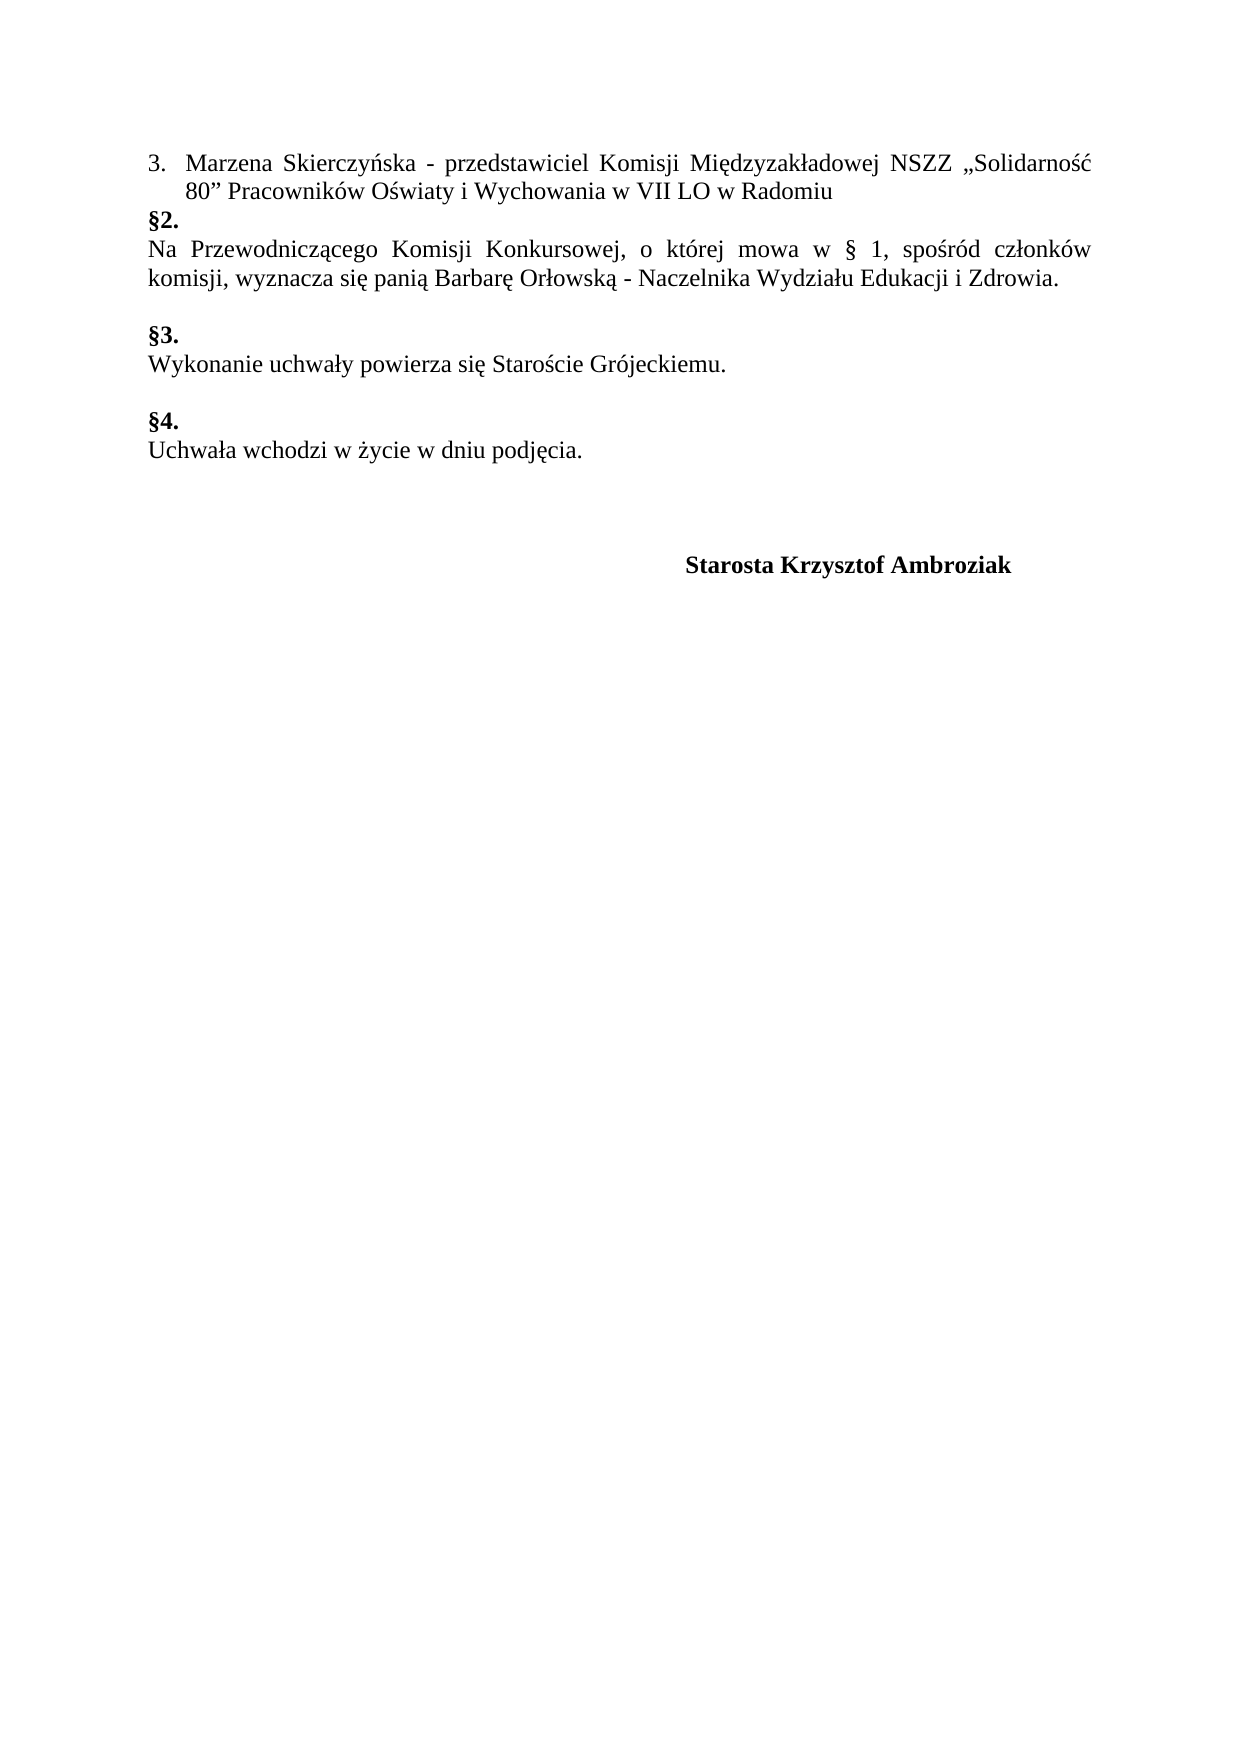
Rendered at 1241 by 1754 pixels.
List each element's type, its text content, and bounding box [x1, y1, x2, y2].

text §3. [148, 320, 1092, 349]
text §4. [148, 406, 1092, 435]
list Marzena Skierczyńska - przedstawiciel Komisji Międzyzakładowej NSZZ „Solidarność 80” Pracowników Oświaty i Wychowania w VII LO w Radomiu [148, 148, 1092, 205]
text Uchwała wchodzi w życie w dniu podjęcia. [148, 435, 1092, 464]
text Na Przewodniczącego Komisji Konkursowej, o której mowa w § 1, spośród członków komisji, wyznacza się panią Barbarę Orłowską - Naczelnika Wydziału Edukacji i Zdrowia. [148, 234, 1092, 291]
text Starosta Krzysztof Ambroziak [148, 550, 1092, 579]
text Wykonanie uchwały powierza się Staroście Grójeckiemu. [148, 349, 1092, 378]
text §2. [148, 205, 1092, 234]
